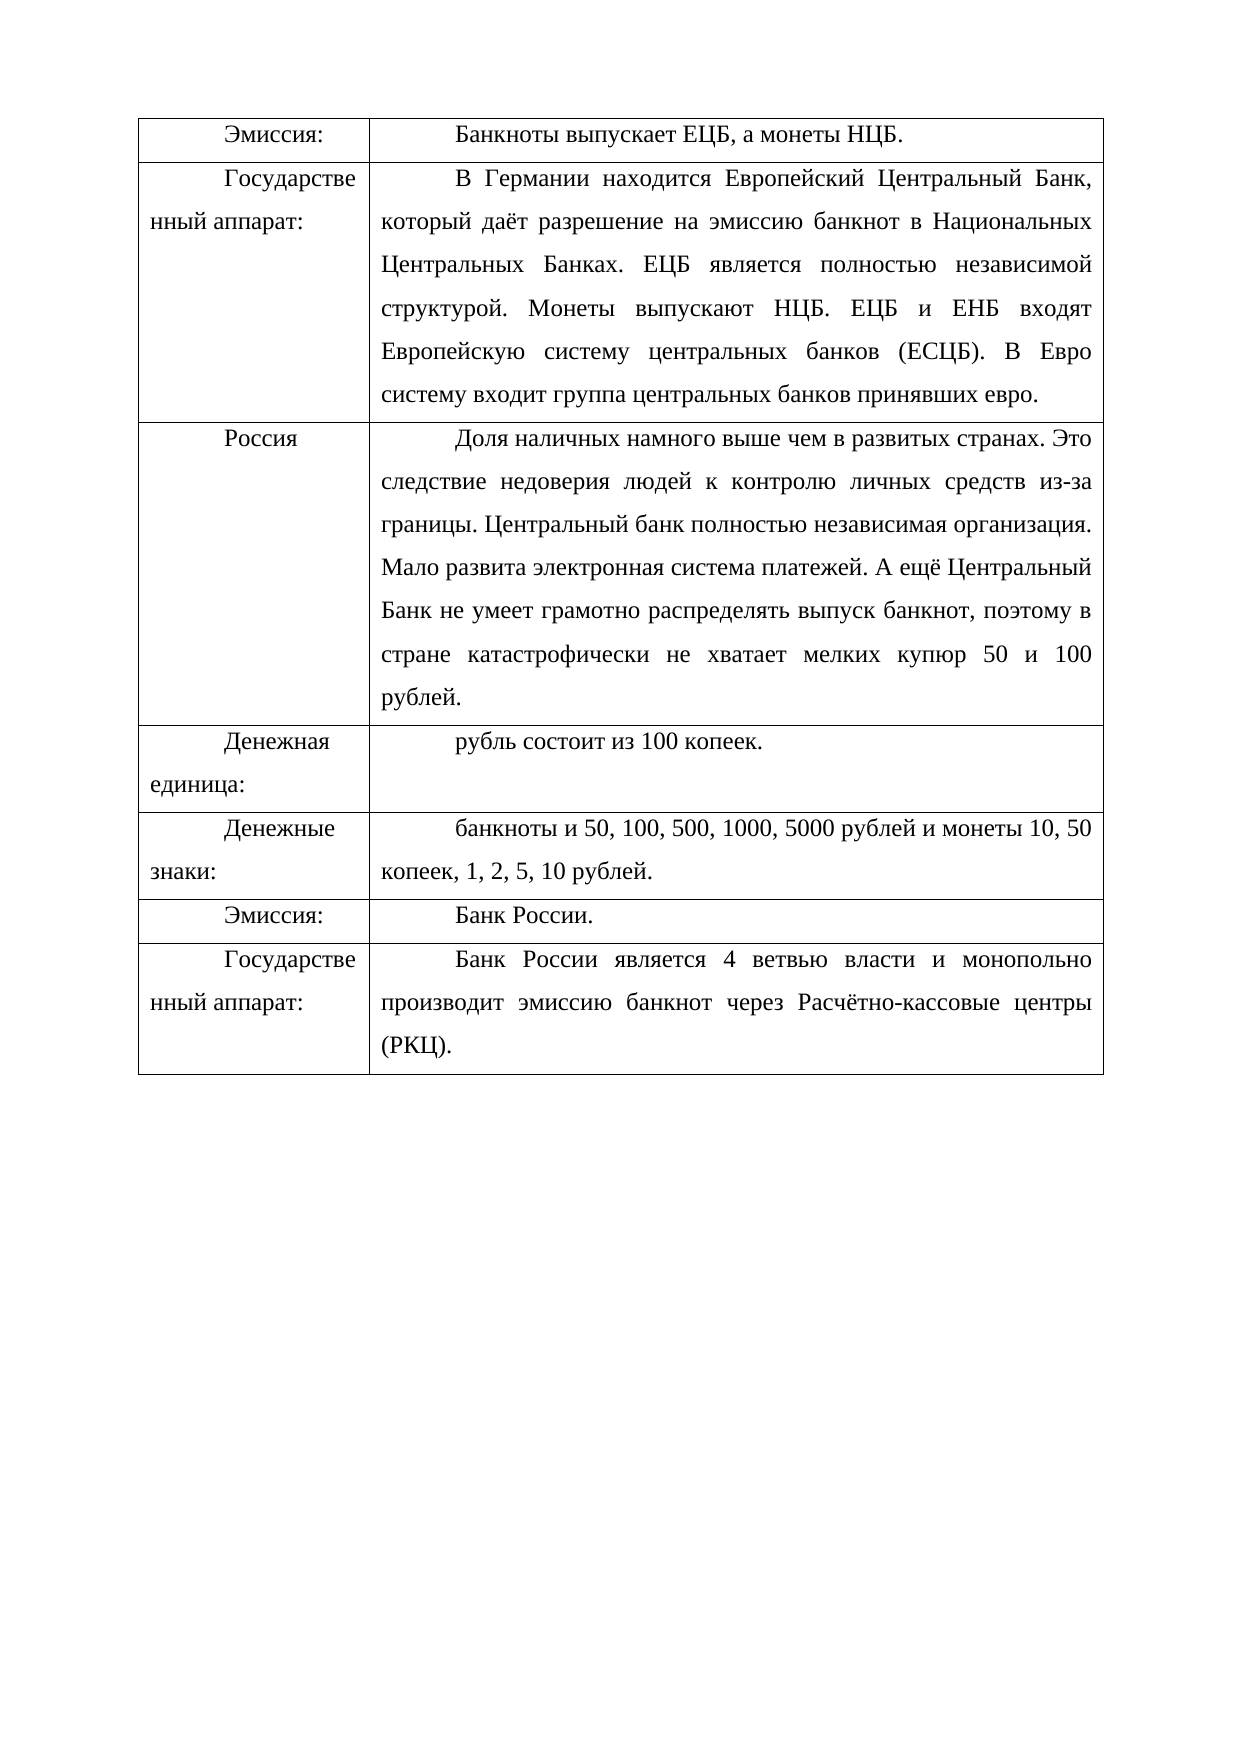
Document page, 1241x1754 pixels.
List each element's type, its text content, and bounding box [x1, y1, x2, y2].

table_cell Государственный аппарат: [139, 163, 369, 422]
table_cell Банк России. [370, 900, 1103, 943]
table_cell Банк России является 4 ветвью власти и монопольно производит эмиссию банкнот через Расчётно-кассовые центры (РКЦ). [370, 944, 1103, 1073]
table_cell В Германии находится Европейский Центральный Банк, который даёт разрешение на эмиссию банкнот в Национальных Центральных Банках. ЕЦБ является полностью независимой структурой. Монеты выпускают НЦБ. ЕЦБ и ЕНБ входят Европейскую систему центральных банков (ЕСЦБ). В Евро систему входит группа центральных банков принявших евро. [370, 163, 1103, 422]
table_cell Денежная единица: [139, 726, 369, 812]
table_cell Банкноты выпускает ЕЦБ, а монеты НЦБ. [370, 119, 1103, 162]
table_cell Эмиссия: [139, 900, 369, 943]
table_cell Россия [139, 423, 369, 725]
table_cell рубль состоит из 100 копеек. [370, 726, 1103, 812]
table_cell Государственный аппарат: [139, 944, 369, 1073]
table_cell Денежные знаки: [139, 813, 369, 899]
table_cell Эмиссия: [139, 119, 369, 162]
table_cell банкноты и 50, 100, 500, 1000, 5000 рублей и монеты 10, 50 копеек, 1, 2, 5, 10 рублей. [370, 813, 1103, 899]
table_cell Доля наличных намного выше чем в развитых странах. Это следствие недоверия людей к контролю личных средств из-за границы. Центральный банк полностью независимая организация. Мало развита электронная система платежей. А ещё Центральный Банк не умеет грамотно распределять выпуск банкнот, поэтому в стране катастрофически не хватает мелких купюр 50 и 100 рублей. [370, 423, 1103, 725]
